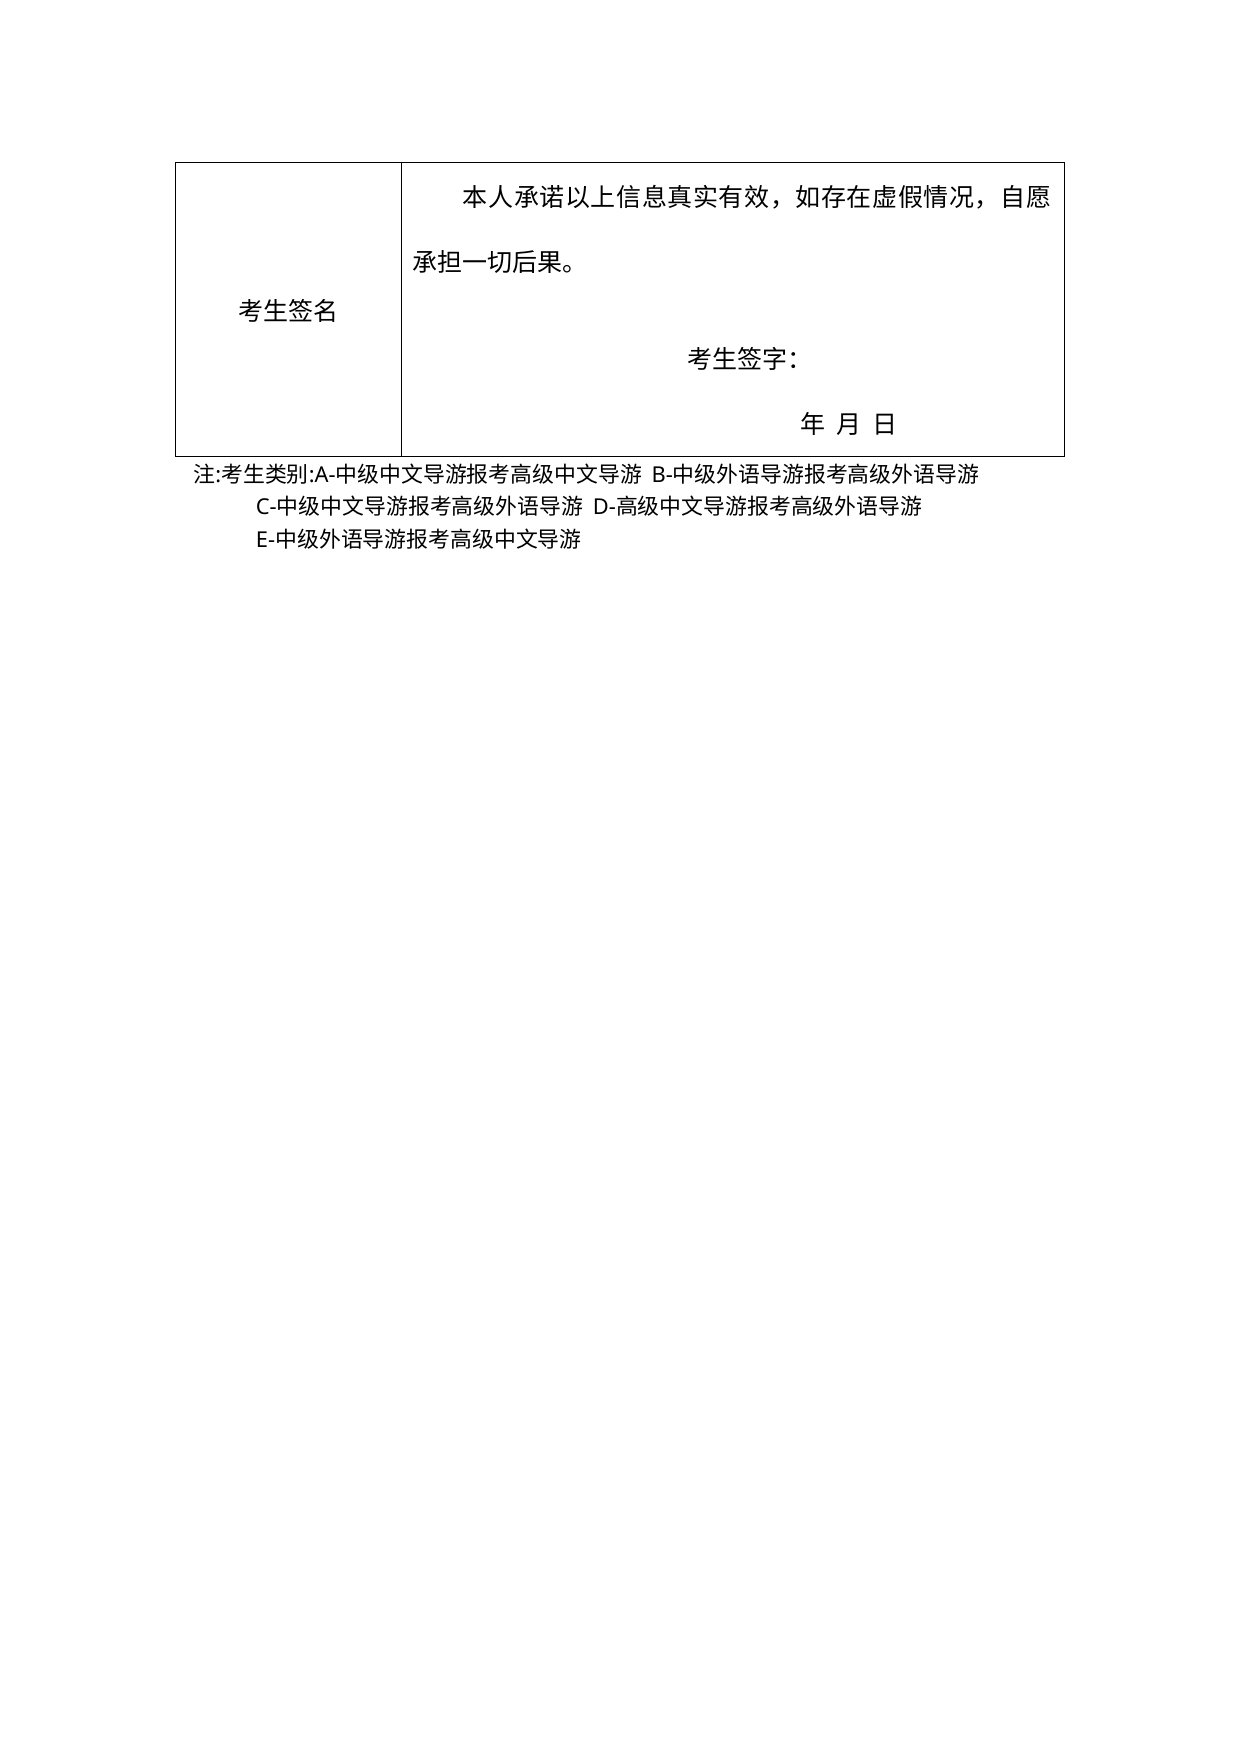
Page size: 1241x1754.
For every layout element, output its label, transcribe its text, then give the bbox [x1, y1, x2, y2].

text 注:考生类别:A-中级中文导游报考高级中文导游 B-中级外语导游报考高级外语导游 [187, 457, 1053, 489]
table_cell 本人承诺以上信息真实有效，如存在虚假情况，自愿承担一切后果。 考生签字： 年 月 日 [402, 163, 1064, 456]
text C-中级中文导游报考高级外语导游 D-高级中文导游报考高级外语导游 [187, 489, 1053, 522]
table_cell 考生签名 [176, 163, 401, 456]
text E-中级外语导游报考高级中文导游 [187, 522, 1053, 554]
